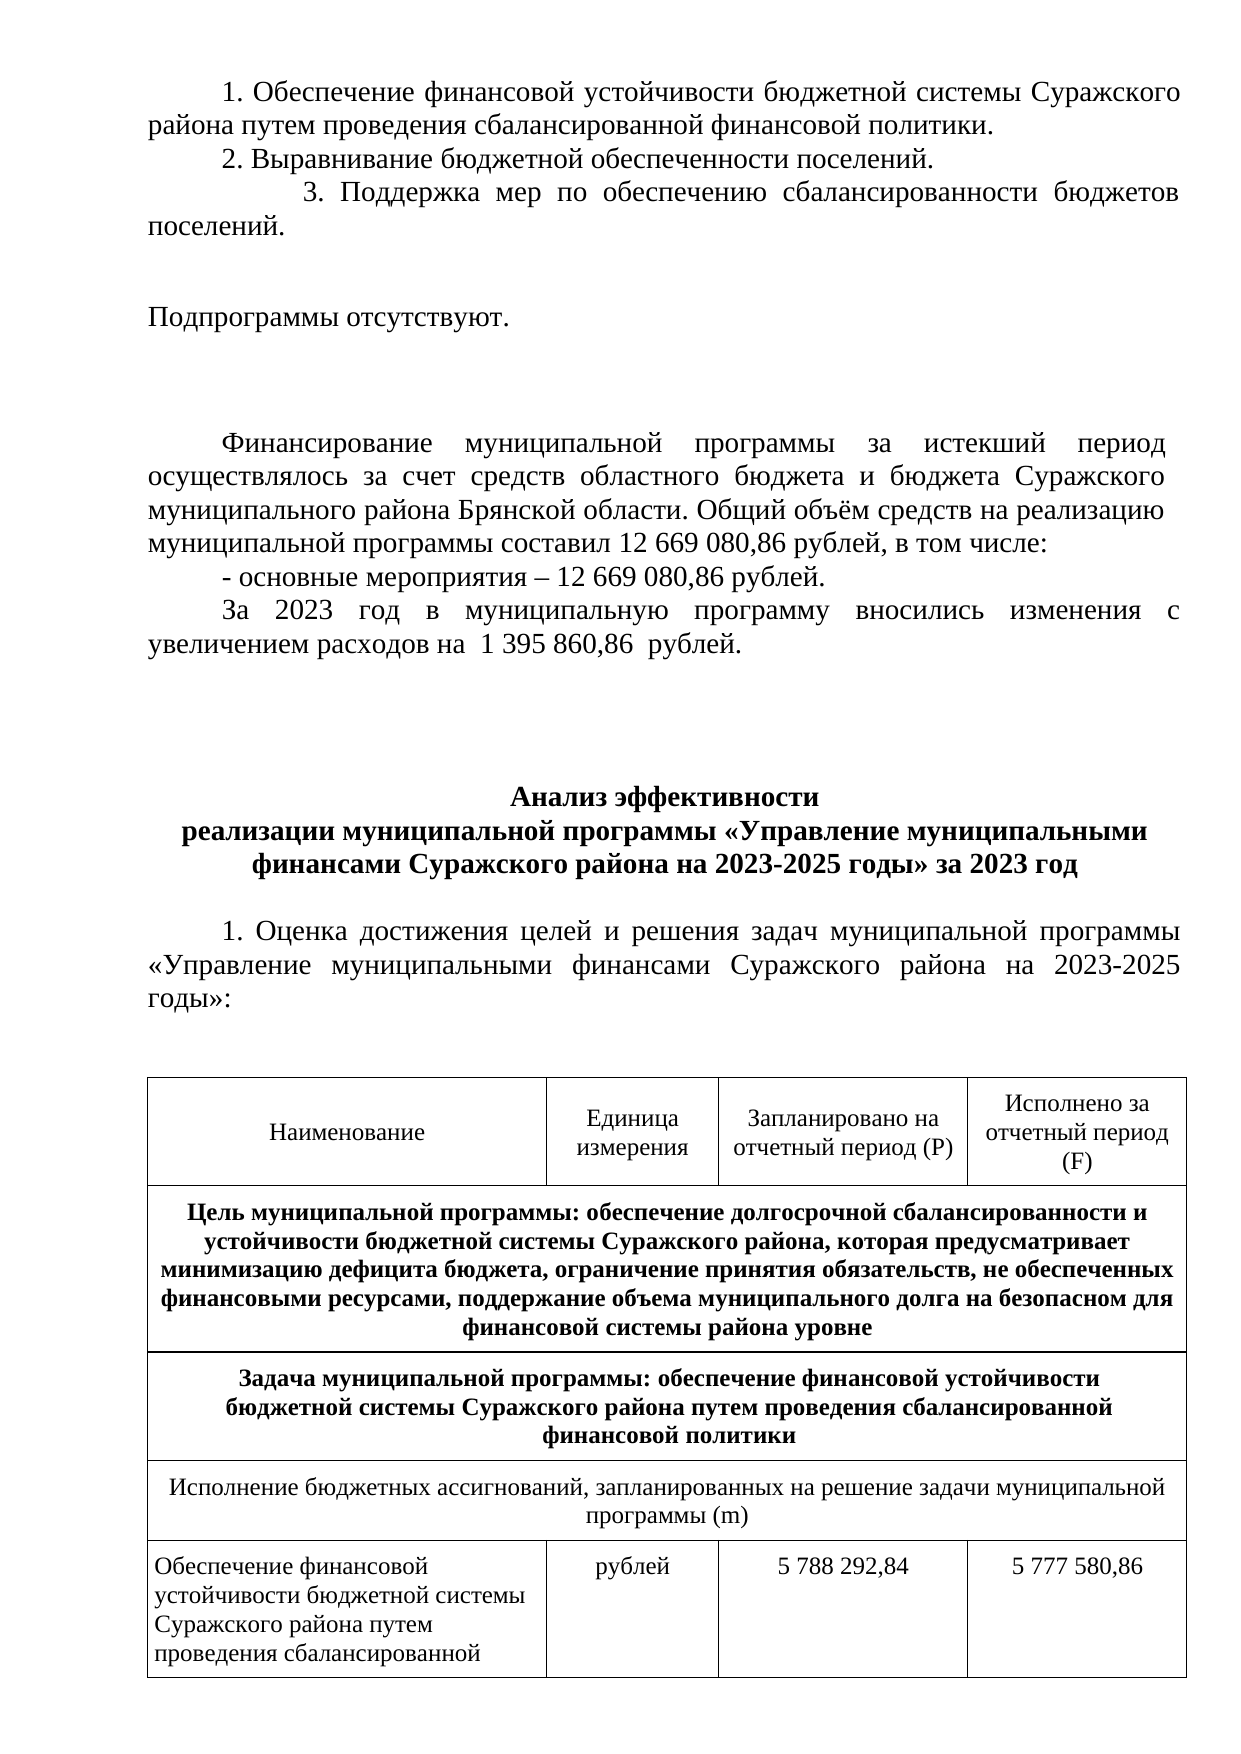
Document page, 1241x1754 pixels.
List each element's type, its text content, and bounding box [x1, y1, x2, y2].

table_cell 5 788 292,84 [719, 1541, 967, 1677]
text 2. Выравнивание бюджетной обеспеченности поселений. [148, 141, 1181, 174]
text Подпрограммы отсутствуют. [148, 299, 1181, 333]
table_cell рублей [547, 1541, 718, 1677]
table_cell Задача муниципальной программы: обеспечение финансовой устойчивости бюджетной системы Суражского района путем проведения сбалансированной финансовой политики [148, 1353, 1186, 1460]
table_cell 5 777 580,86 [968, 1541, 1186, 1677]
table_header Запланировано на отчетный период (P) [719, 1078, 967, 1185]
text Анализ эффективности [148, 779, 1181, 813]
table_header Исполнено за отчетный период (F) [968, 1078, 1186, 1185]
text Финансирование муниципальной программы за истекший период осуществлялось за счет средств областного бюджета и бюджета Суражского муниципального района Брянской области. Общий объём средств на реализацию муниципальной программы составил 12 669 080,86 рублей, в том числе: [148, 425, 1166, 559]
text - основные мероприятия – 12 669 080,86 рублей. [148, 559, 1181, 592]
table_cell Исполнение бюджетных ассигнований, запланированных на решение задачи муниципальной программы (m) [148, 1461, 1186, 1540]
table_header Наименование [148, 1078, 546, 1185]
text 3. Поддержка мер по обеспечению сбалансированности бюджетов поселений. [148, 174, 1181, 242]
table_cell Цель муниципальной программы: обеспечение долгосрочной сбалансированности и устойчивости бюджетной системы Суражского района, которая предусматривает минимизацию дефицита бюджета, ограничение принятия обязательств, не обеспеченных финансовыми ресурсами, поддержание объема муниципального долга на безопасном для финансовой системы района уровне [148, 1186, 1186, 1351]
text 1. Оценка достижения целей и решения задач муниципальной программы «Управление муниципальными финансами Суражского района на 2023-2025 годы»: [148, 913, 1181, 1014]
text реализации муниципальной программы «Управление муниципальными финансами Суражского района на 2023-2025 годы» за 2023 год [148, 813, 1181, 880]
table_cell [148, 1541, 546, 1677]
text За 2023 год в муниципальную программу вносились изменения с увеличением расходов на 1 395 860,86 рублей. [148, 592, 1181, 659]
text 1. Обеспечение финансовой устойчивости бюджетной системы Суражского района путем проведения сбалансированной финансовой политики. [148, 74, 1181, 141]
table_header Единица измерения [547, 1078, 718, 1185]
